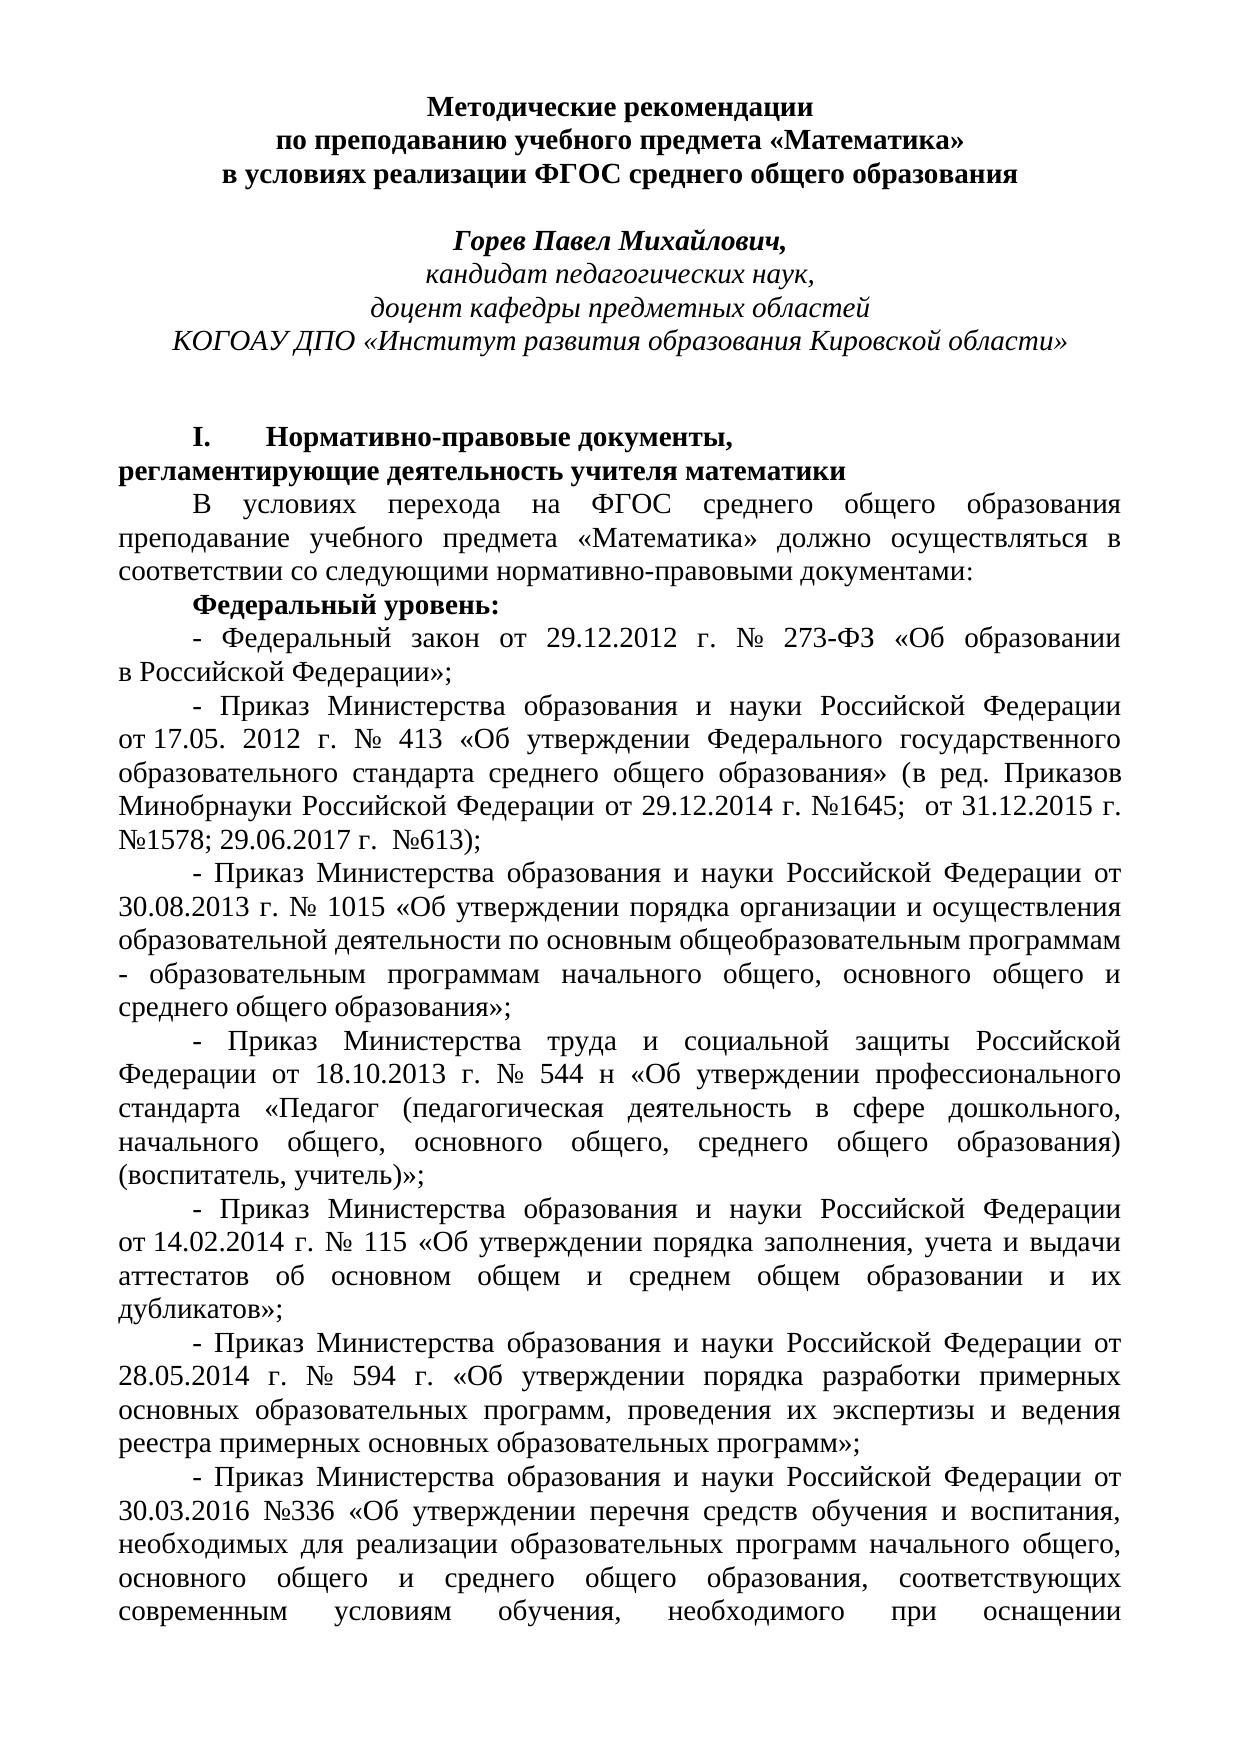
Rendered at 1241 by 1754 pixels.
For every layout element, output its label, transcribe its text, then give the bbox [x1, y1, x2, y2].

text В условиях перехода на ФГОС среднего общего образования преподавание учебного предмета «Математика» должно осуществляться в соответствии со следующими нормативно-правовыми документами: [118, 486, 1122, 587]
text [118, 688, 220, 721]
text - Приказ Министерства образования и науки Российской Федерации от 30.08.2013 г. № 1015 «Об утверждении порядка организации и осуществления образовательной деятельности по основным общеобразовательным программам - образовательным программам начального общего, основного общего и среднего общего образования»; [118, 855, 1122, 1023]
text по преподаванию учебного предмета «Математика» [118, 122, 1122, 156]
text Горев Павел Михайлович, [118, 223, 1122, 256]
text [118, 1459, 1122, 1627]
text Федеральный уровень: [118, 587, 1122, 621]
text доцент кафедры предметных областей [118, 290, 1122, 323]
text кандидат педагогических наук, [118, 256, 1122, 290]
text - Приказ Министерства образования и науки Российской Федерации от 17.05. 2012 г. № 413 «Об утверждении Федерального государственного образовательного стандарта среднего общего образования» (в ред. Приказов Минобрнауки Российской Федерации от 29.12.2014 г. №1645; от 31.12.2015 г. №1578; 29.06.2017 г. №613); [118, 755, 1122, 855]
text - Приказ Министерства образования и науки Российской Федерации от 28.05.2014 г. № 594 г. «Об утверждении порядка разработки примерных основных образовательных программ, проведения их экспертизы и ведения реестра примерных основных образовательных программ»; [118, 1325, 1122, 1459]
text - Федеральный закон от 29.12.2012 г. № 273-ФЗ «Об образовании в Российской Федерации»; [118, 621, 1122, 688]
text Методические рекомендации [118, 89, 1122, 122]
list Нормативно-правовые документы, регламентирующие деятельность учителя математики [118, 419, 1122, 486]
text - Приказ Министерства труда и социальной защиты Российской Федерации от 18.10.2013 г. № 544 н «Об утверждении профессионального стандарта «Педагог (педагогическая деятельность в сфере дошкольного, начального общего, основного общего, среднего общего образования) (воспитатель, учитель)»; [118, 1023, 1122, 1191]
text в условиях реализации ФГОС среднего общего образования [118, 156, 1122, 189]
text КОГОАУ ДПО «Институт развития образования Кировской области» [118, 323, 1122, 357]
text - Приказ Министерства образования и науки Российской Федерации от 14.02.2014 г. № 115 «Об утверждении порядка заполнения, учета и выдачи аттестатов об основном общем и среднем общем образовании и их дубликатов»; [118, 1191, 1122, 1325]
